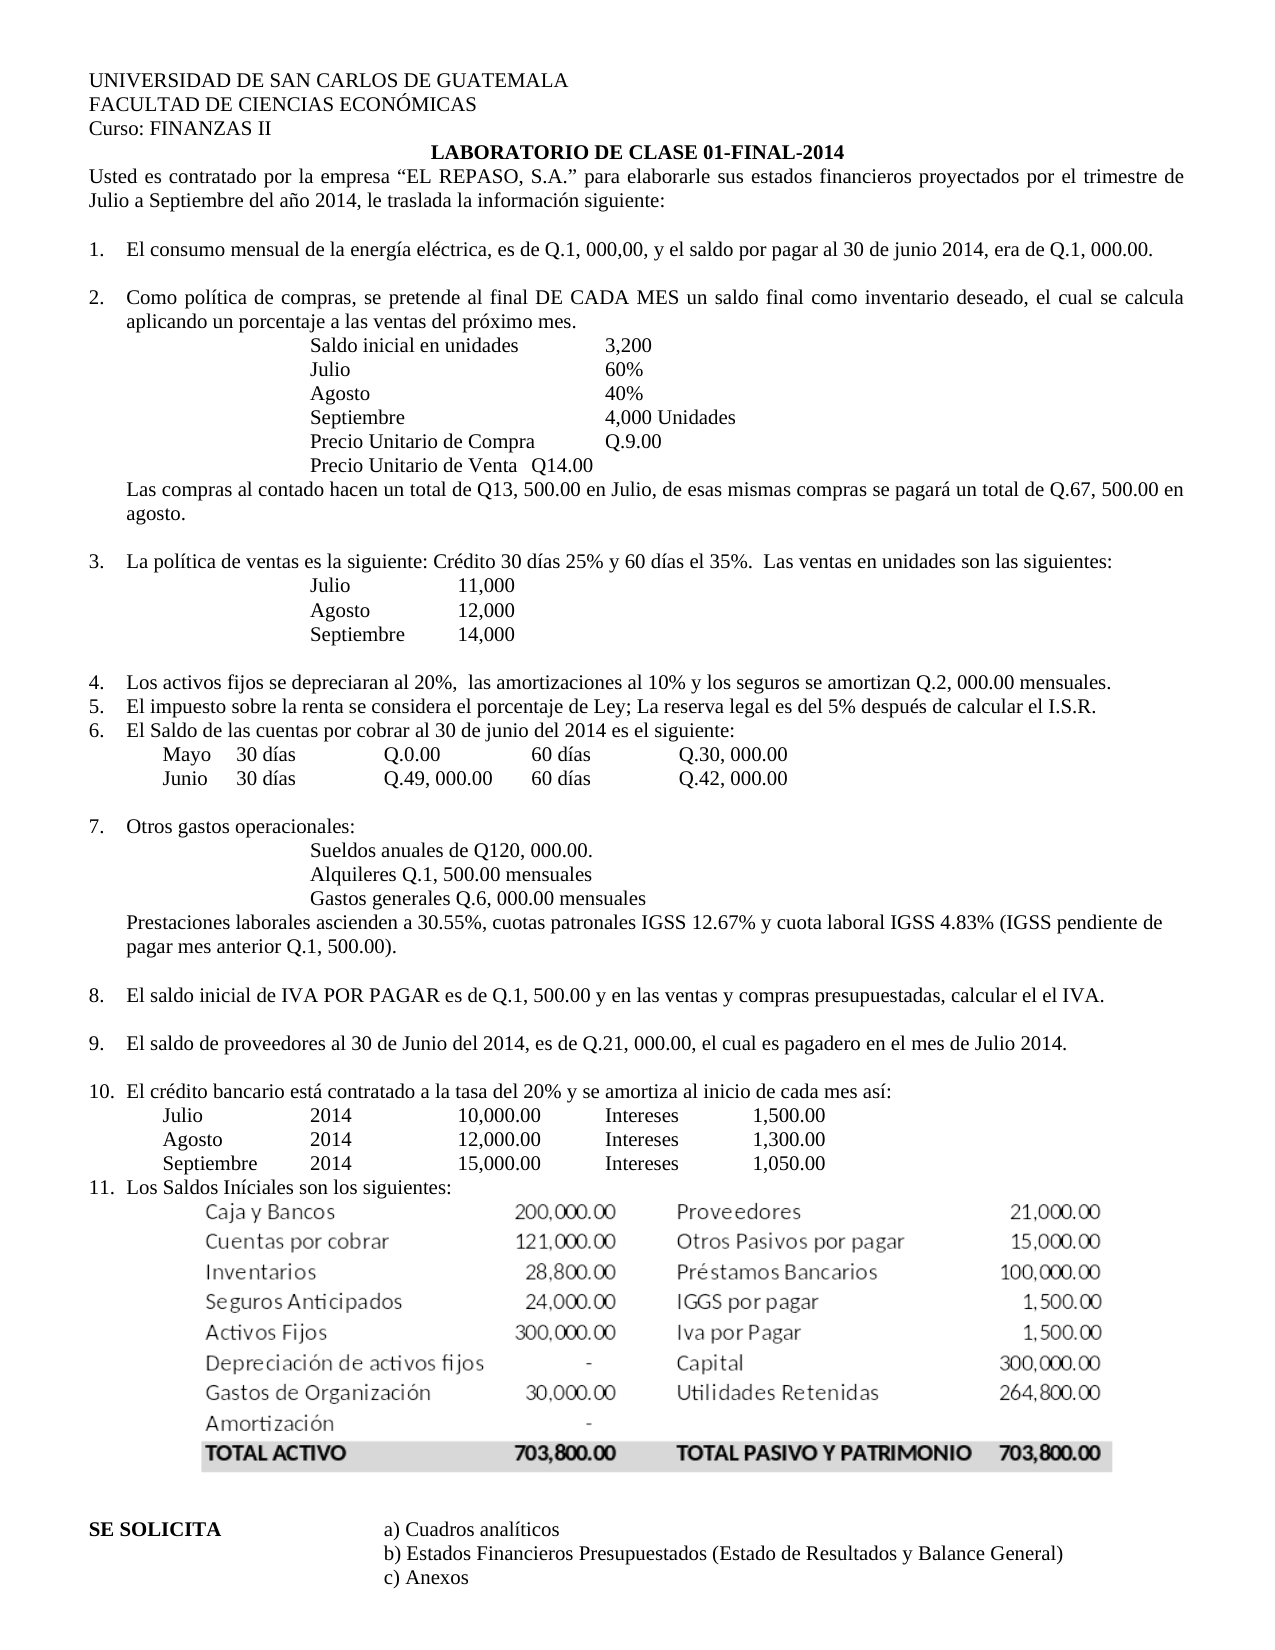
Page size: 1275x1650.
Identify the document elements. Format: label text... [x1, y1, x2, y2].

list Como política de compras, se pretende al final DE CADA MES un saldo final como inventario deseado, el cual se calcula aplicando un porcentaje a las ventas del próximo mes. [89, 285, 1186, 333]
text UNIVERSIDAD DE SAN CARLOS DE GUATEMALA [89, 68, 1186, 92]
text Las compras al contado hacen un total de Q13, 500.00 en Julio, de esas mismas compras se pagará un total de Q.67, 500.00 en agosto. [126, 477, 1186, 525]
text Curso: FINANZAS II [89, 116, 1186, 140]
text Prestaciones laborales ascienden a 30.55%, cuotas patronales IGSS 12.67% y cuota laboral IGSS 4.83% (IGSS pendiente de pagar mes anterior Q.1, 500.00). [126, 910, 1186, 958]
text Julio 2014 10,000.00 Intereses 1,500.00 [126, 1103, 1186, 1127]
list El consumo mensual de la energía eléctrica, es de Q.1, 000,00, y el saldo por pagar al 30 de junio 2014, era de Q.1, 000.00. [89, 237, 1186, 261]
text b) Estados Financieros Presupuestados (Estado de Resultados y Balance General) [310, 1541, 1186, 1565]
text SE SOLICITA a) Cuadros analíticos [89, 1517, 1186, 1541]
text Alquileres Q.1, 500.00 mensuales [310, 862, 1186, 886]
text Precio Unitario de Compra Q.9.00 [236, 429, 1186, 453]
list El saldo inicial de IVA POR PAGAR es de Q.1, 500.00 y en las ventas y compras presupuestadas, calcular el el IVA. [89, 982, 1186, 1007]
text Precio Unitario de Venta Q14.00 [236, 453, 1186, 477]
text Agosto 2014 12,000.00 Intereses 1,300.00 [126, 1127, 1186, 1151]
text Agosto 12,000 [236, 597, 1186, 622]
text LABORATORIO DE CLASE 01-FINAL-2014 [89, 140, 1186, 164]
text Septiembre 14,000 [89, 622, 1186, 646]
text Julio 11,000 [274, 573, 1186, 597]
text Usted es contratado por la empresa “EL REPASO, S.A.” para elaborarle sus estados financieros proyectados por el trimestre de Julio a Septiembre del año 2014, le traslada la información siguiente: [89, 164, 1186, 212]
text c) Anexos [89, 1565, 1186, 1589]
list Los activos fijos se depreciaran al 20%, las amortizaciones al 10% y los seguros se amortizan Q.2, 000.00 mensuales. [89, 670, 1186, 694]
text Julio 60% [236, 357, 1186, 381]
text FACULTAD DE CIENCIAS ECONÓMICAS [89, 92, 1186, 116]
text Sueldos anuales de Q120, 000.00. [310, 838, 1186, 862]
text Mayo 30 días Q.0.00 60 días Q.30, 000.00 [126, 742, 1186, 766]
list El impuesto sobre la renta se considera el porcentaje de Ley; La reserva legal es del 5% después de calcular el I.S.R. [89, 694, 1186, 718]
list Otros gastos operacionales: [89, 814, 1186, 838]
text Septiembre 2014 15,000.00 Intereses 1,050.00 [126, 1151, 1186, 1175]
text Junio 30 días Q.49, 000.00 60 días Q.42, 000.00 [126, 766, 1186, 790]
text Gastos generales Q.6, 000.00 mensuales [310, 886, 1186, 910]
text Septiembre 4,000 Unidades [236, 405, 1186, 429]
list Los Saldos Iníciales son los siguientes: [89, 1175, 1186, 1199]
list El Saldo de las cuentas por cobrar al 30 de junio del 2014 es el siguiente: [89, 718, 1186, 742]
list La política de ventas es la siguiente: Crédito 30 días 25% y 60 días el 35%. Las ventas en unidades son las siguientes: [89, 549, 1186, 573]
list El saldo de proveedores al 30 de Junio del 2014, es de Q.21, 000.00, el cual es pagadero en el mes de Julio 2014. [89, 1031, 1186, 1055]
text Agosto 40% [236, 381, 1186, 405]
list El crédito bancario está contratado a la tasa del 20% y se amortiza al inicio de cada mes así: [89, 1079, 1186, 1103]
text Saldo inicial en unidades 3,200 [236, 333, 1186, 357]
